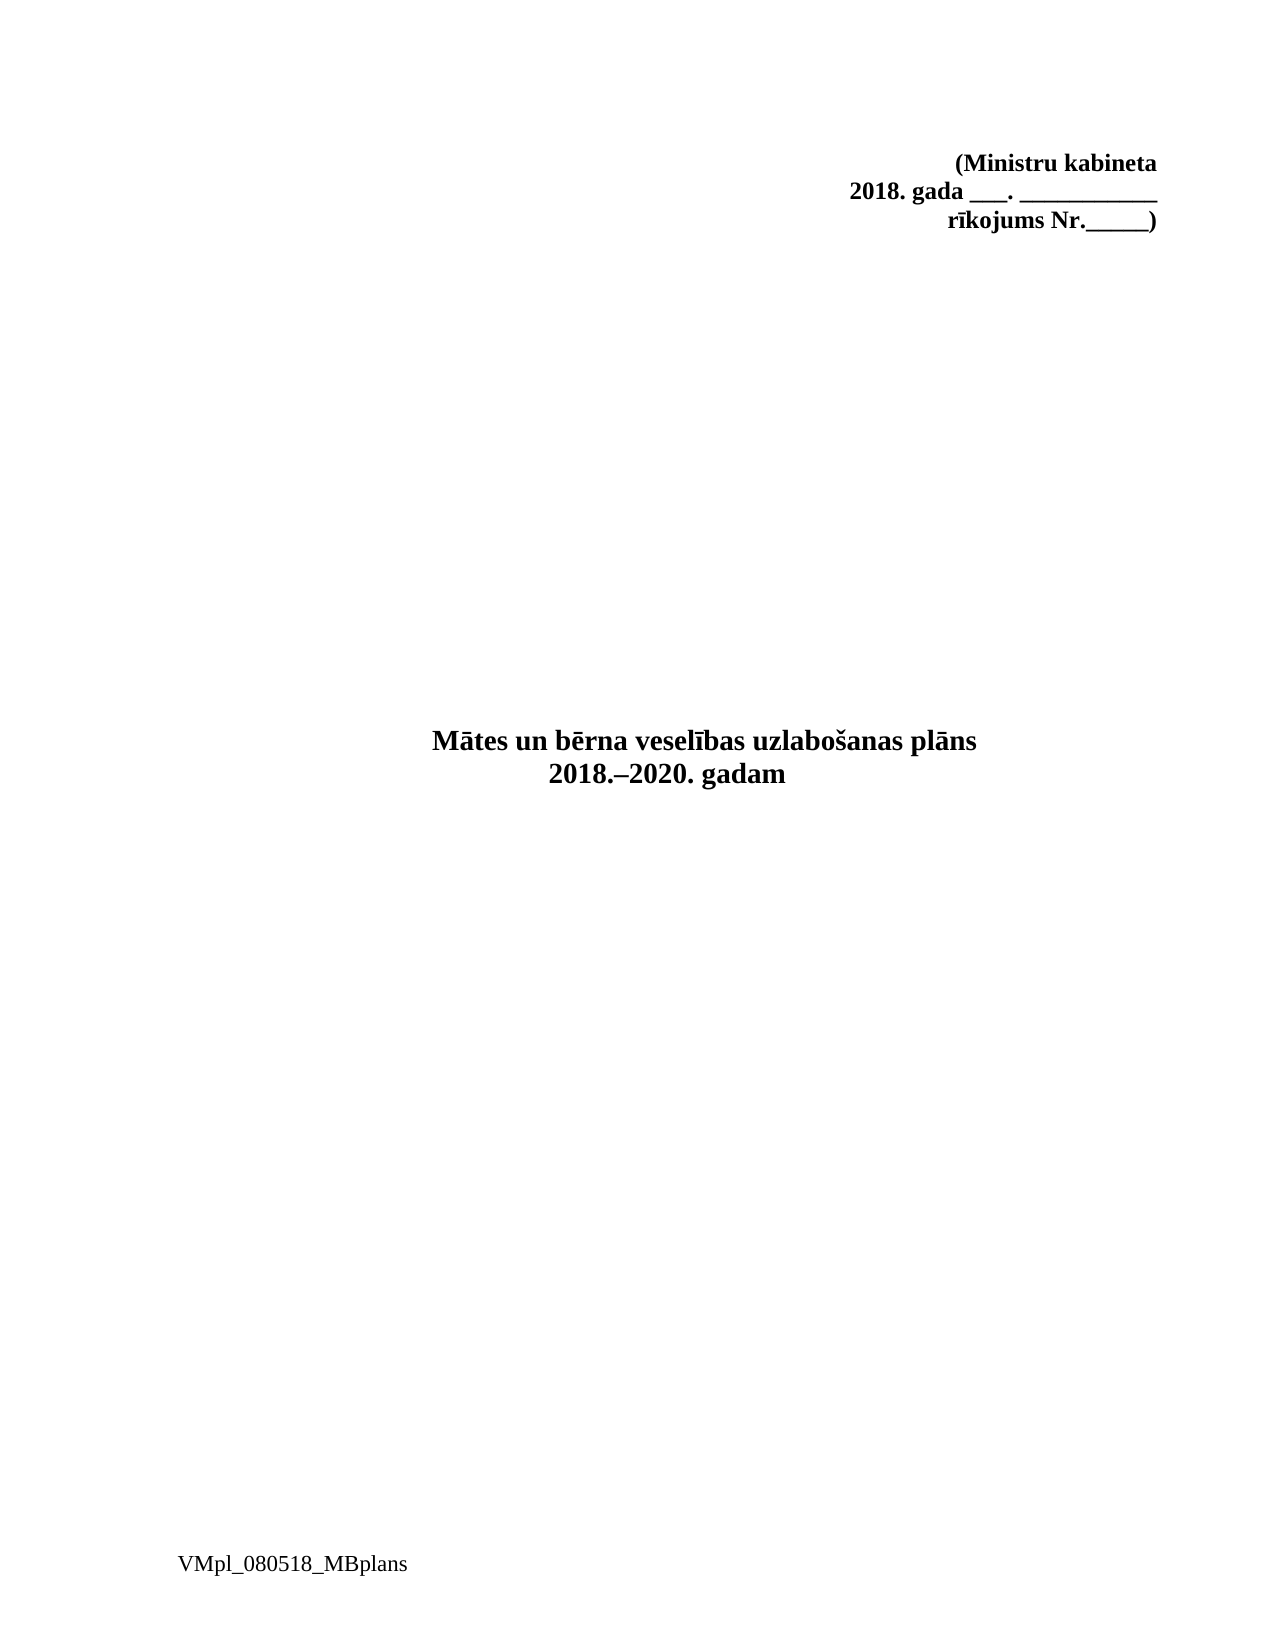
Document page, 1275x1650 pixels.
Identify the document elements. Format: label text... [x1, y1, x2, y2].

text 2018.–2020. gadam [177, 756, 1157, 790]
text 2018. gada ___. ___________ [177, 176, 1157, 205]
text (Ministru kabineta [177, 148, 1157, 176]
text Mātes un bērna veselības uzlabošanas plāns [177, 723, 1157, 756]
text rīkojums Nr._____) [177, 205, 1157, 234]
